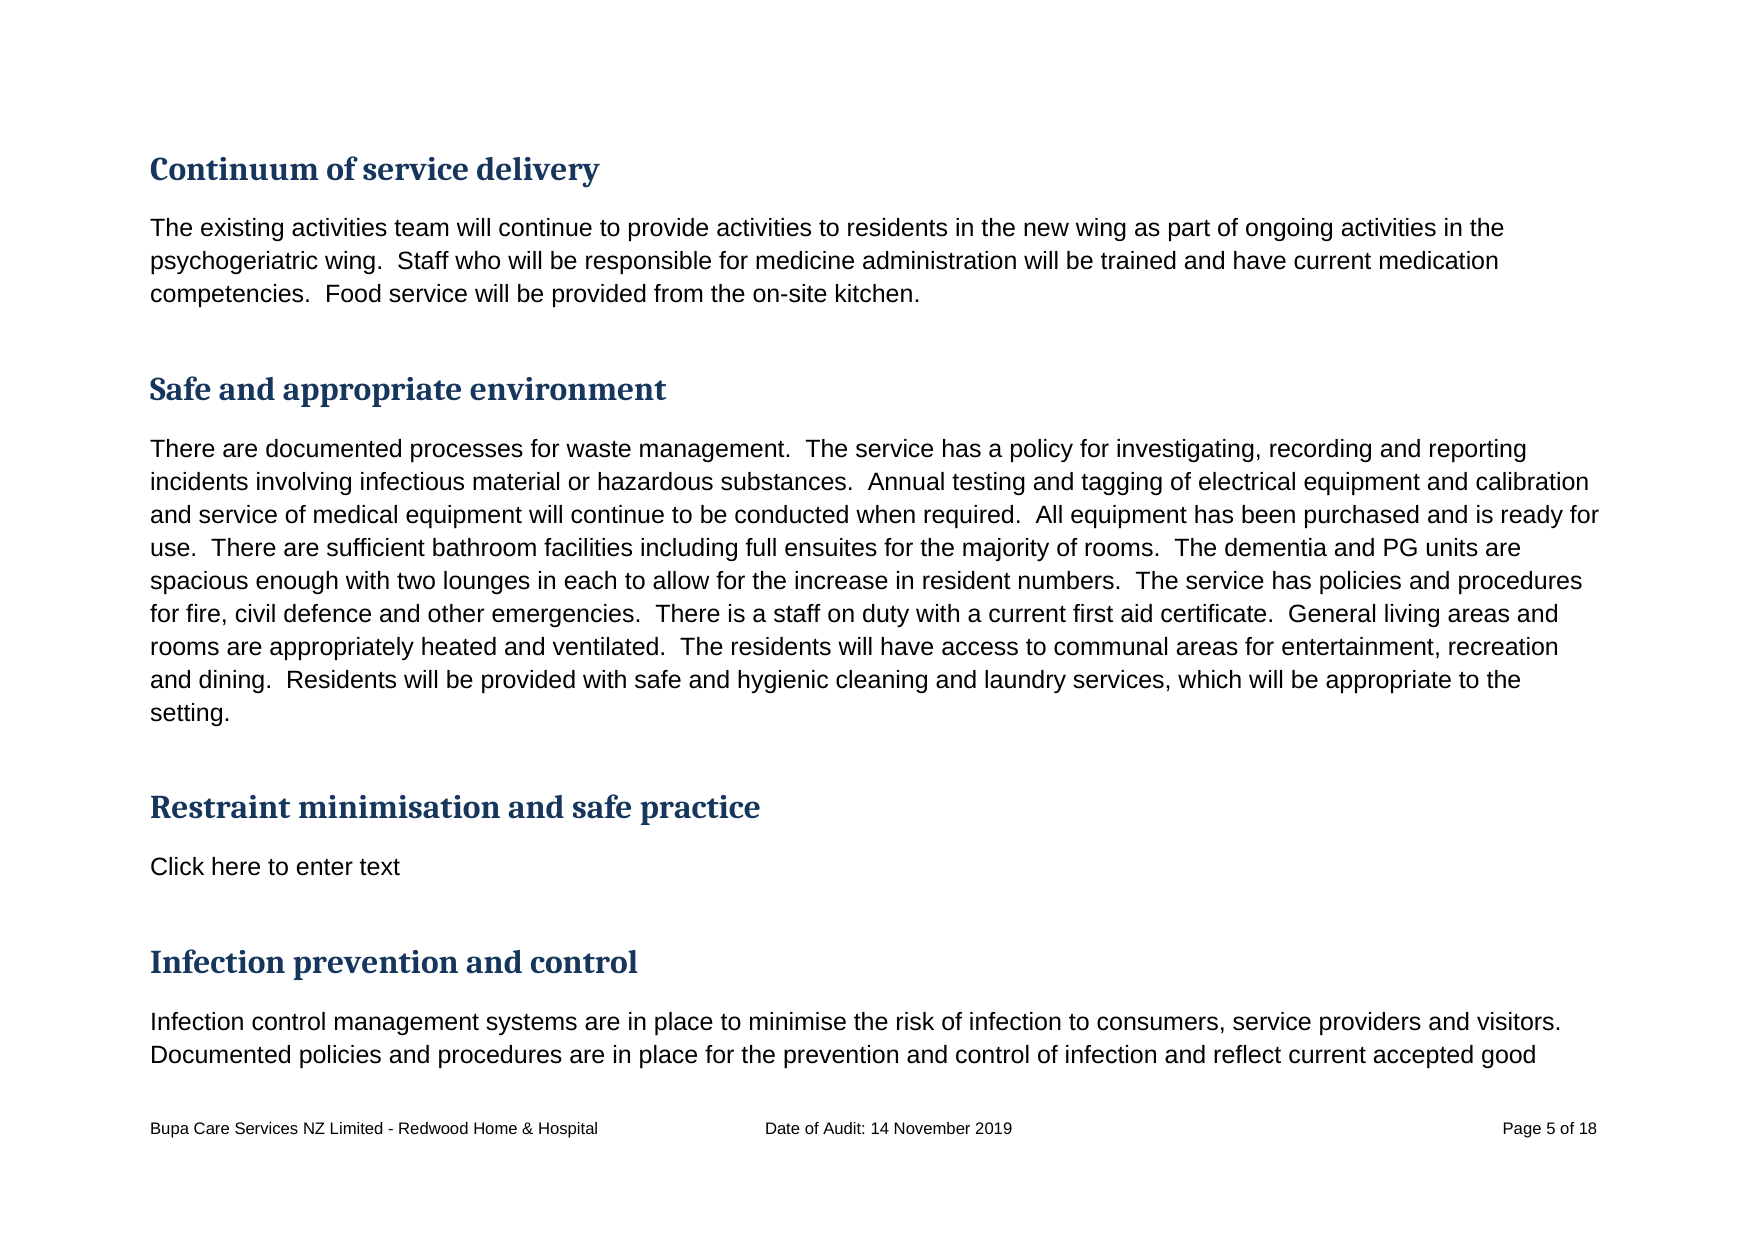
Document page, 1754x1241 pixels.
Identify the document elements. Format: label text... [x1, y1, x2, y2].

subtitle Continuum of service delivery [150, 150, 1604, 188]
text There are documented processes for waste management. The service has a policy for investigating, recording and reporting incidents involving infectious material or hazardous substances. Annual testing and tagging of electrical equipment and calibration and service of medical equipment will continue to be conducted when required. All equipment has been purchased and is ready for use. There are sufficient bathroom facilities including full ensuites for the majority of rooms. The dementia and PG units are spacious enough with two lounges in each to allow for the increase in resident numbers. The service has policies and procedures for fire, civil defence and other emergencies. There is a staff on duty with a current first aid certificate. General living areas and rooms are appropriately heated and ventilated. The residents will have access to communal areas for entertainment, recreation and dining. Residents will be provided with safe and hygienic cleaning and laundry services, which will be appropriate to the setting. [150, 434, 1604, 727]
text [150, 1007, 1604, 1068]
subtitle Infection prevention and control [150, 943, 1604, 982]
subtitle Restraint minimisation and safe practice [150, 789, 1604, 827]
text Click here to enter text [150, 852, 1604, 881]
text The existing activities team will continue to provide activities to residents in the new wing as part of ongoing activities in the psychogeriatric wing. Staff who will be responsible for medicine administration will be trained and have current medication competencies. Food service will be provided from the on-site kitchen. [150, 213, 1604, 308]
subtitle Safe and appropriate environment [150, 370, 1604, 409]
